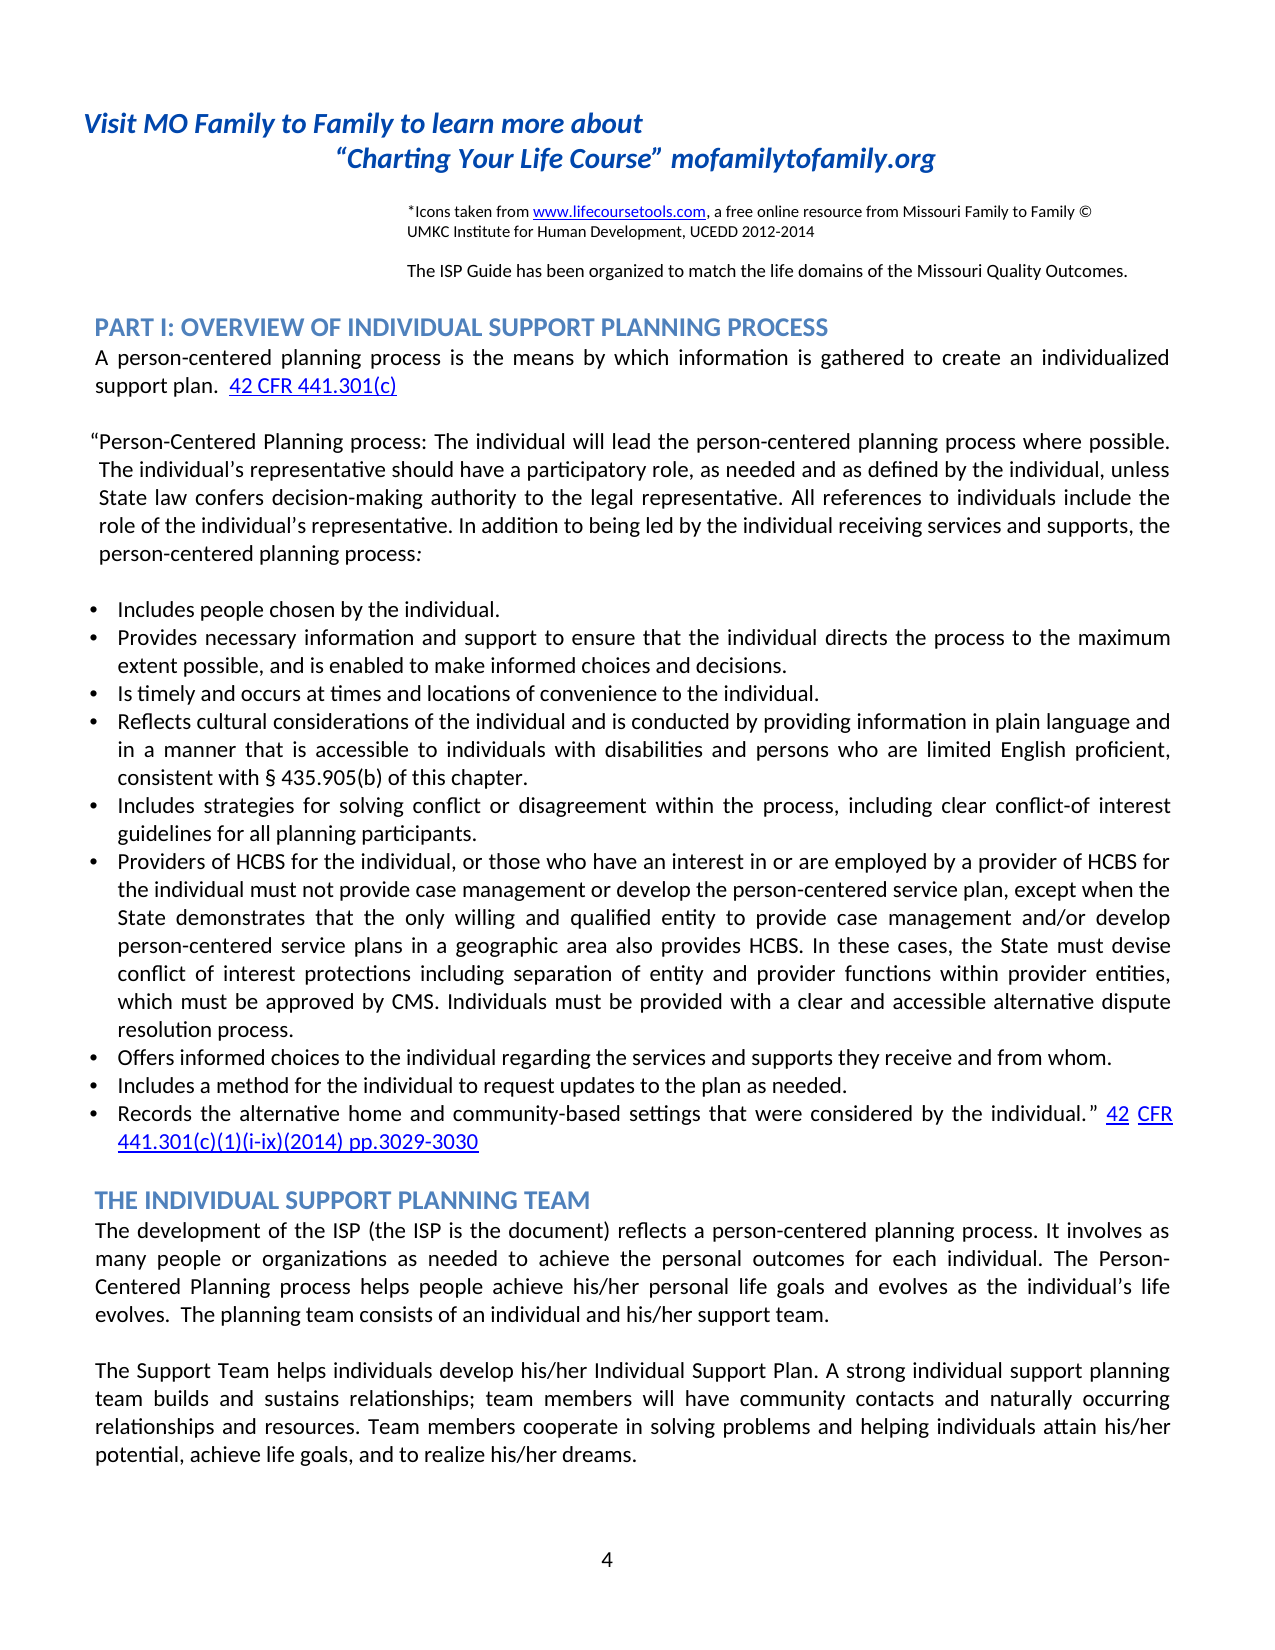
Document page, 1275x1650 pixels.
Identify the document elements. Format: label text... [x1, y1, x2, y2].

list Offers informed choices to the individual regarding the services and supports they receive and from whom. [89, 1043, 1172, 1071]
subtitle THE INDIVIDUAL SUPPORT PLANNING TEAM [94, 1183, 1204, 1216]
subtitle Visit MO Family to Family to learn more about [83, 105, 1159, 140]
text A person-centered planning process is the means by which information is gathered to create an individualized support plan. 42 CFR 441.301(c) [95, 343, 1172, 399]
list Includes people chosen by the individual. [89, 595, 1172, 623]
list Includes strategies for solving conflict or disagreement within the process, including clear conflict-of interest guidelines for all planning participants. [89, 791, 1172, 847]
text “Person-Centered Planning process: The individual will lead the person-centered planning process where possible. The individual’s representative should have a participatory role, as needed and as defined by the individual, unless State law confers decision-making authority to the legal representative. All references to individuals include the role of the individual’s representative. In addition to being led by the individual receiving services and supports, the person-centered planning process: [89, 427, 1172, 567]
subtitle PART I: OVERVIEW OF INDIVIDUAL SUPPORT PLANNING PROCESS [94, 310, 1204, 343]
list Includes a method for the individual to request updates to the plan as needed. [89, 1071, 1172, 1099]
text “Charting Your Life Course” mofamilytofamily.org [83, 141, 1188, 176]
list Provides necessary information and support to ensure that the individual directs the process to the maximum extent possible, and is enabled to make informed choices and decisions. [89, 623, 1172, 679]
text The development of the ISP (the ISP is the document) reflects a person-centered planning process. It involves as many people or organizations as needed to achieve the personal outcomes for each individual. The Person- Centered Planning process helps people achieve his/her personal life goals and evolves as the individual’s life evolves. The planning team consists of an individual and his/her support team. [95, 1216, 1172, 1328]
text *Icons taken from www.lifecoursetools.com, a free online resource from Missouri Family to Family © UMKC Institute for Human Development, UCEDD 2012-2014 [407, 201, 1122, 242]
list Providers of HCBS for the individual, or those who have an interest in or are employed by a provider of HCBS for the individual must not provide case management or develop the person-centered service plan, except when the State demonstrates that the only willing and qualified entity to provide case management and/or develop person-centered service plans in a geographic area also provides HCBS. In these cases, the State must devise conflict of interest protections including separation of entity and provider functions within provider entities, which must be approved by CMS. Individuals must be provided with a clear and accessible alternative dispute resolution process. [89, 847, 1172, 1043]
text The Support Team helps individuals develop his/her Individual Support Plan. A strong individual support planning team builds and sustains relationships; team members will have community contacts and naturally occurring relationships and resources. Team members cooperate in solving problems and helping individuals attain his/her potential, achieve life goals, and to realize his/her dreams. [95, 1356, 1172, 1468]
list Records the alternative home and community-based settings that were considered by the individual.” 42 CFR 441.301(c)(1)(i-ix)(2014) pp.3029-3030 [89, 1099, 1172, 1155]
list Is timely and occurs at times and locations of convenience to the individual. [89, 679, 1172, 707]
list Reflects cultural considerations of the individual and is conducted by providing information in plain language and in a manner that is accessible to individuals with disabilities and persons who are limited English proficient, consistent with § 435.905(b) of this chapter. [89, 707, 1172, 791]
text The ISP Guide has been organized to match the life domains of the Missouri Quality Outcomes. [407, 259, 1176, 282]
